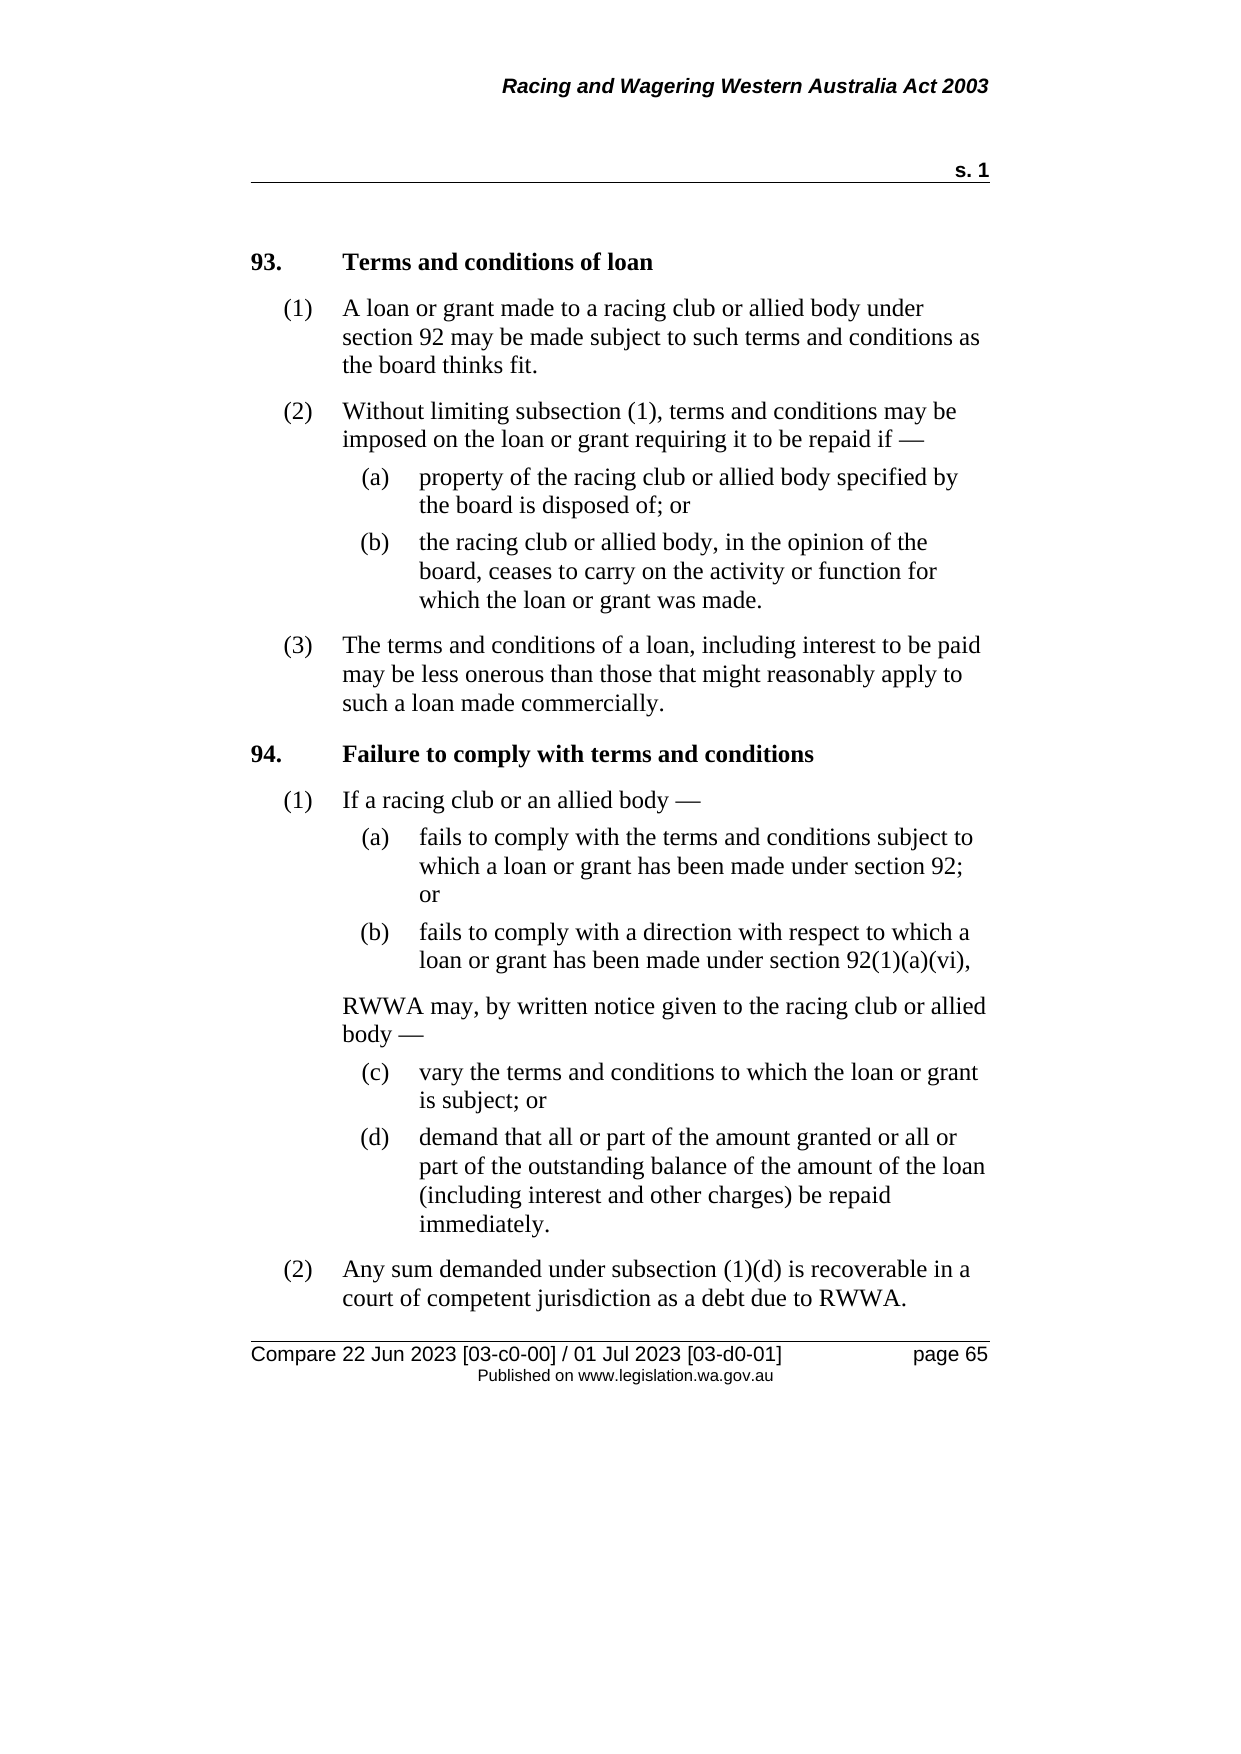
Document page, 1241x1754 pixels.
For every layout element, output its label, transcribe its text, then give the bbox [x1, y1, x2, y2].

text (1) A loan or grant made to a racing club or allied body under section 92 may be made subject to such terms and conditions as the board thinks fit. [251, 293, 990, 379]
text (a) fails to comply with the terms and conditions subject to which a loan or grant has been made under section 92; or [251, 822, 990, 908]
text (2) Any sum demanded under subsection (1)(d) is recoverable in a court of competent jurisdiction as a debt due to RWWA. [251, 1254, 990, 1312]
text (1) If a racing club or an allied body — [251, 785, 990, 814]
text RWWA may, by written notice given to the racing club or allied body — [251, 991, 990, 1048]
subtitle 93. Terms and conditions of loan [251, 247, 990, 276]
text (3) The terms and conditions of a loan, including interest to be paid may be less onerous than those that might reasonably apply to such a loan made commercially. [251, 630, 990, 717]
text (c) vary the terms and conditions to which the loan or grant is subject; or [251, 1057, 990, 1114]
subtitle 94. Failure to comply with terms and conditions [251, 739, 990, 768]
text (d) demand that all or part of the amount granted or all or part of the outstanding balance of the amount of the loan (including interest and other charges) be repaid immediately. [251, 1122, 990, 1237]
text (b) the racing club or allied body, in the opinion of the board, ceases to carry on the activity or function for which the loan or grant was made. [251, 527, 990, 614]
text (a) property of the racing club or allied body specified by the board is disposed of; or [251, 462, 990, 519]
text (2) Without limiting subsection (1), terms and conditions may be imposed on the loan or grant requiring it to be repaid if — [251, 396, 990, 453]
text (b) fails to comply with a direction with respect to which a loan or grant has been made under section 92(1)(a)(vi), [251, 917, 990, 974]
